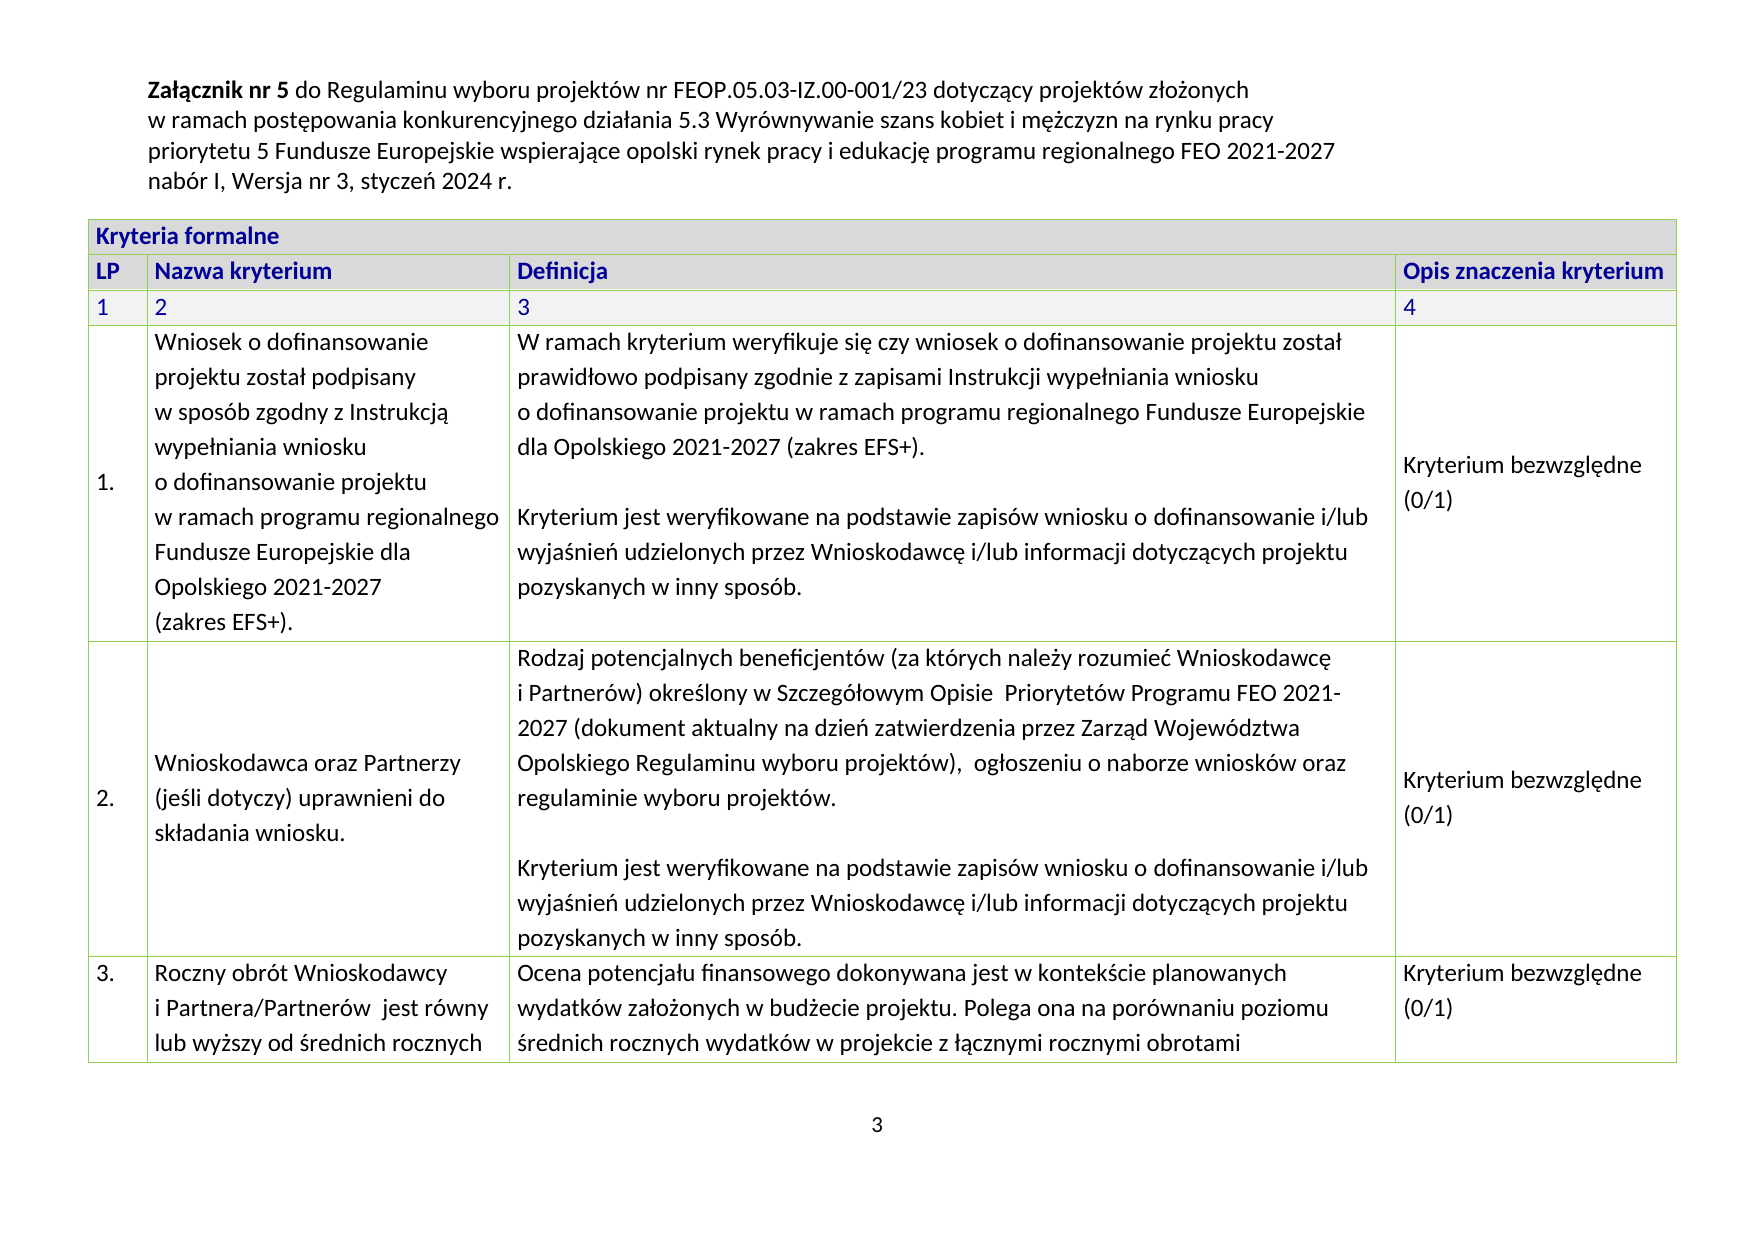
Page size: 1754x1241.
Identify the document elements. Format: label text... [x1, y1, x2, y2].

table_cell 3. [89, 957, 147, 1062]
table_cell Rodzaj potencjalnych beneficjentów (za których należy rozumieć Wnioskodawcę i Partnerów) określony w Szczegółowym Opisie Priorytetów Programu FEO 2021-2027 (dokument aktualny na dzień zatwierdzenia przez Zarząd Województwa Opolskiego Regulaminu wyboru projektów), ogłoszeniu o naborze wniosków oraz regulaminie wyboru projektów. Kryterium jest weryfikowane na podstawie zapisów wniosku o dofinansowanie i/lub wyjaśnień udzielonych przez Wnioskodawcę i/lub informacji dotyczących projektu pozyskanych w inny sposób. [510, 642, 1395, 956]
table_cell Wnioskodawca oraz Partnerzy (jeśli dotyczy) uprawnieni do składania wniosku. [148, 642, 509, 956]
table_header Kryteria formalne [89, 220, 1676, 254]
table_cell Nazwa kryterium [148, 255, 509, 289]
table_cell 3 [510, 291, 1395, 325]
table_cell LP [89, 255, 147, 289]
table_cell 1 [89, 291, 147, 325]
table_cell 2 [148, 291, 509, 325]
table_cell W ramach kryterium weryfikuje się czy wniosek o dofinansowanie projektu został prawidłowo podpisany zgodnie z zapisami Instrukcji wypełniania wniosku o dofinansowanie projektu w ramach programu regionalnego Fundusze Europejskie dla Opolskiego 2021-2027 (zakres EFS+). Kryterium jest weryfikowane na podstawie zapisów wniosku o dofinansowanie i/lub wyjaśnień udzielonych przez Wnioskodawcę i/lub informacji dotyczących projektu pozyskanych w inny sposób. [510, 326, 1395, 641]
table_cell Kryterium bezwzględne (0/1) [1396, 326, 1676, 641]
table_cell 4 [1396, 291, 1676, 325]
table_cell Kryterium bezwzględne (0/1) [1396, 642, 1676, 956]
table_cell 1. [89, 326, 147, 641]
table_cell Definicja [510, 255, 1395, 289]
table_cell Kryterium bezwzględne (0/1) [1396, 957, 1676, 1062]
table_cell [148, 957, 509, 1062]
table_cell Wniosek o dofinansowanie projektu został podpisany w sposób zgodny z Instrukcją wypełniania wniosku o dofinansowanie projektu w ramach programu regionalnego Fundusze Europejskie dla Opolskiego 2021-2027 (zakres EFS+). [148, 326, 509, 641]
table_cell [510, 957, 1395, 1062]
table_cell 2. [89, 642, 147, 956]
table_cell Opis znaczenia kryterium [1396, 255, 1676, 289]
